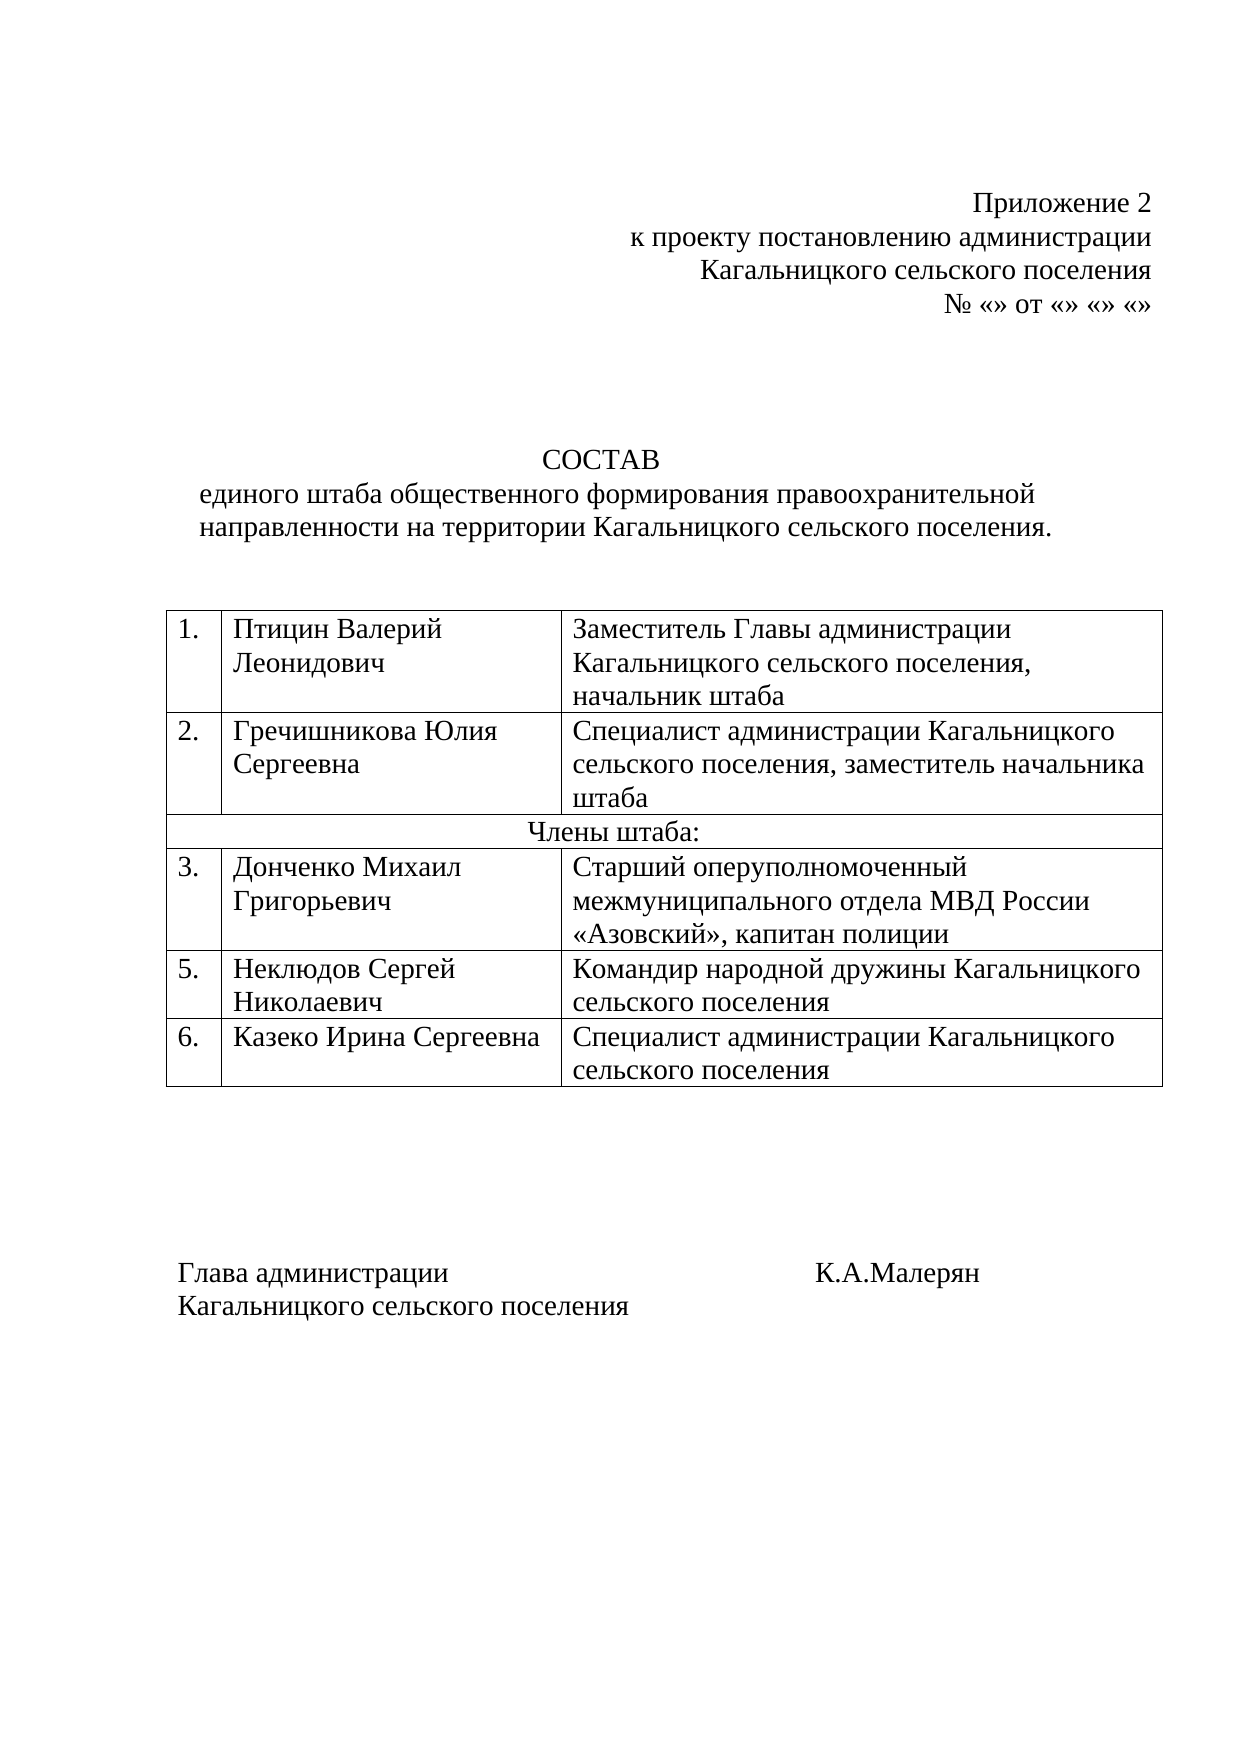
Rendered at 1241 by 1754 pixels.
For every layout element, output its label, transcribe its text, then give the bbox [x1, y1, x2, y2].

text единого штаба общественного формирования правоохранительной [177, 476, 1152, 509]
text направленности на территории Кагальницкого сельского поселения. [177, 509, 1152, 543]
table_header Заместитель Главы администрации Кагальницкого сельского поселения, начальник штаба [562, 611, 1162, 712]
text Глава администрации К.А.Малерян [177, 1255, 1152, 1288]
table_cell Казеко Ирина Сергеевна [222, 1019, 561, 1086]
table_header Птицин Валерий Леонидович [222, 611, 561, 712]
table_header 1. [167, 611, 221, 712]
text Кагальницкого сельского поселения [177, 1288, 1152, 1322]
table_cell Донченко Михаил Григорьевич [222, 849, 561, 950]
table_cell Специалист администрации Кагальницкого сельского поселения [562, 1019, 1162, 1086]
table_cell Командир народной дружины Кагальницкого сельского поселения [562, 951, 1162, 1018]
text Кагальницкого сельского поселения [177, 252, 1152, 286]
table_cell Неклюдов Сергей Николаевич [222, 951, 561, 1018]
text № «» от «» «» «» [177, 286, 1152, 319]
table_cell Члены штаба: [167, 815, 1162, 848]
table_cell Гречишникова Юлия Сергеевна [222, 713, 561, 813]
table_cell 3. [167, 849, 221, 950]
table_cell 5. [167, 951, 221, 1018]
text СОСТАВ [177, 442, 1152, 476]
table_cell 6. [167, 1019, 221, 1086]
table_cell Старший оперуполномоченный межмуниципального отдела МВД России «Азовский», капитан полиции [562, 849, 1162, 950]
text к проекту постановлению администрации [177, 219, 1152, 252]
text Приложение 2 [177, 185, 1152, 219]
table_cell 2. [167, 713, 221, 813]
table_cell Специалист администрации Кагальницкого сельского поселения, заместитель начальника штаба [562, 713, 1162, 813]
